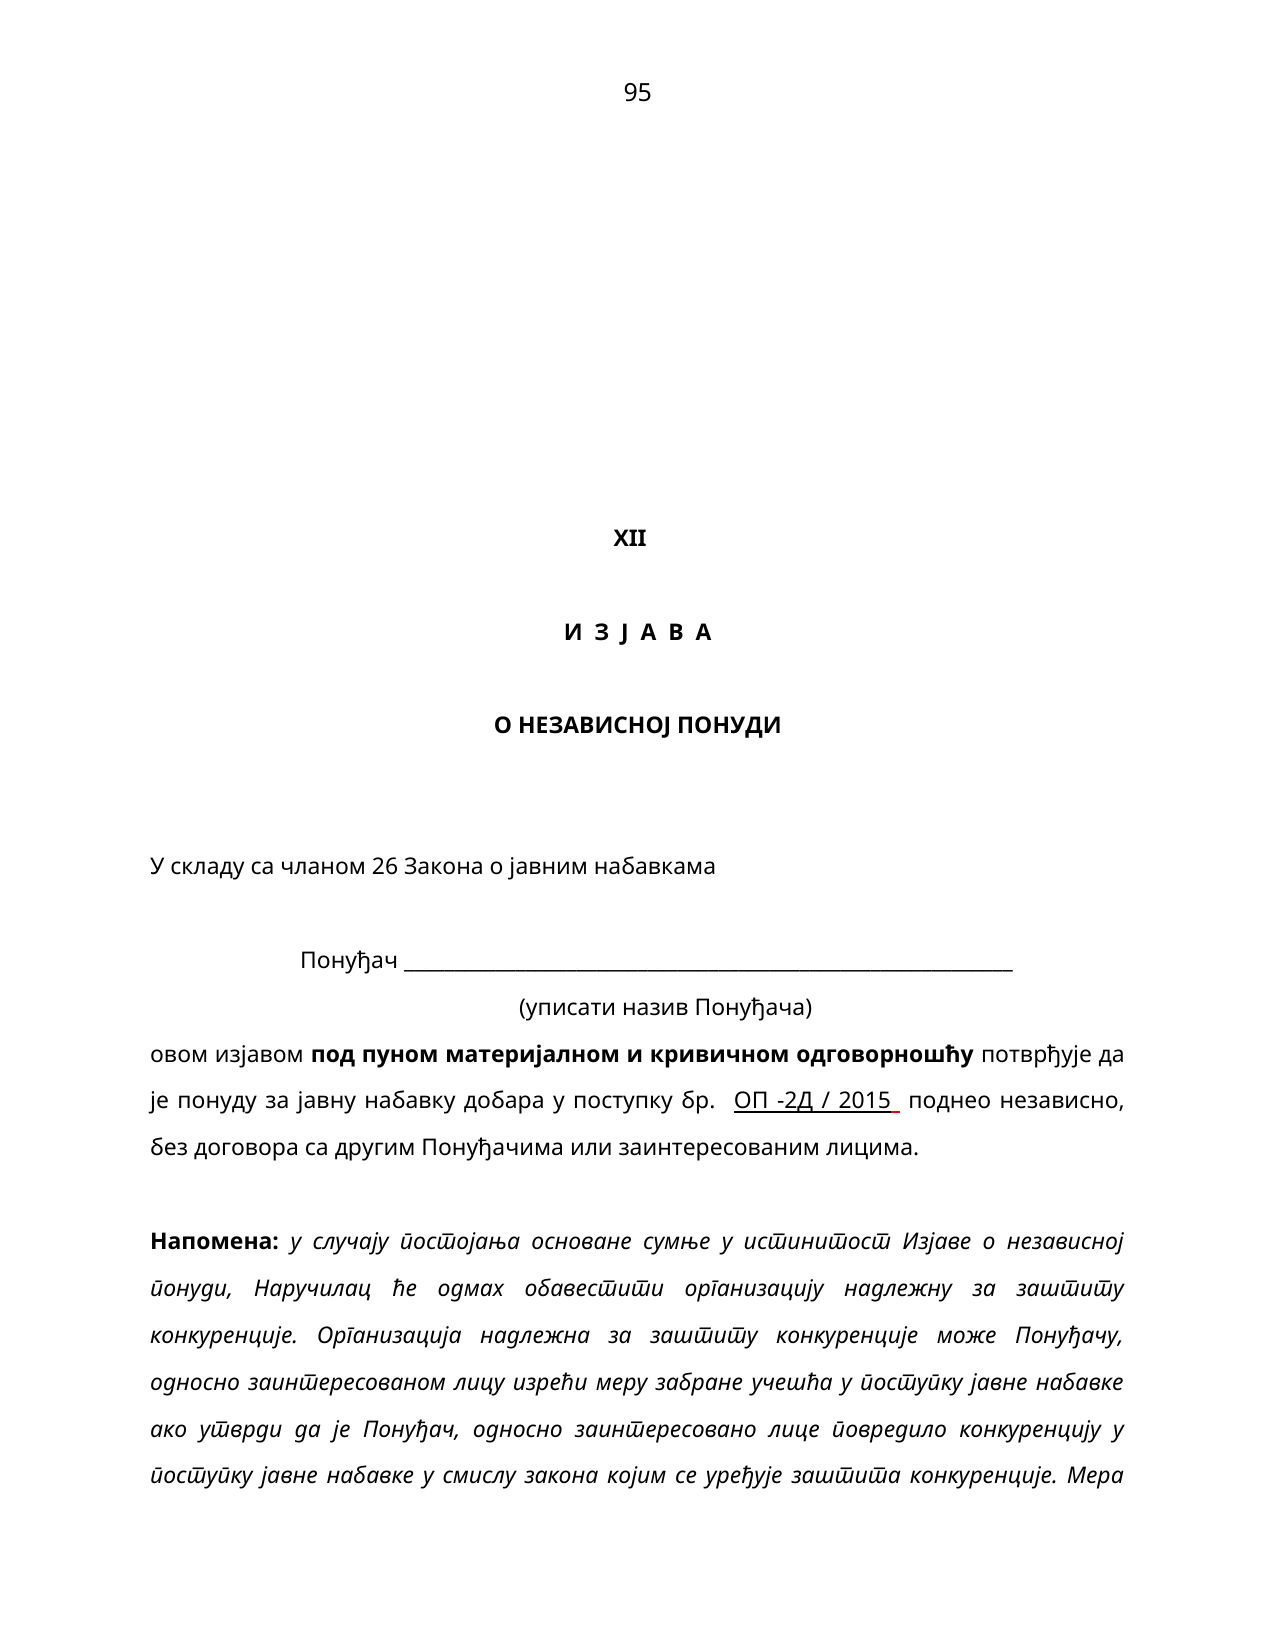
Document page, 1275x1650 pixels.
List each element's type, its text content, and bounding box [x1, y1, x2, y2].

text XII [150, 522, 1110, 553]
text У складу са чланом 26 Закона о јавним набавкама [150, 850, 1125, 881]
text овом изјавом под пуном материјалном и кривичном одговорношћу потврђује да је понуду за јавну набавку добара у поступку бр. ОП -2Д / 2015 поднео независно, без договора са другим Понуђачима или заинтересованим лицима. [150, 1037, 1125, 1162]
text И З Ј А В А [150, 616, 1125, 647]
text (уписати назив Понуђача) [150, 991, 1125, 1022]
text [150, 1225, 1125, 1491]
text О НЕЗАВИСНОЈ ПОНУДИ [150, 709, 1125, 741]
text Понуђач ____________________________________________________________ [150, 944, 1125, 975]
